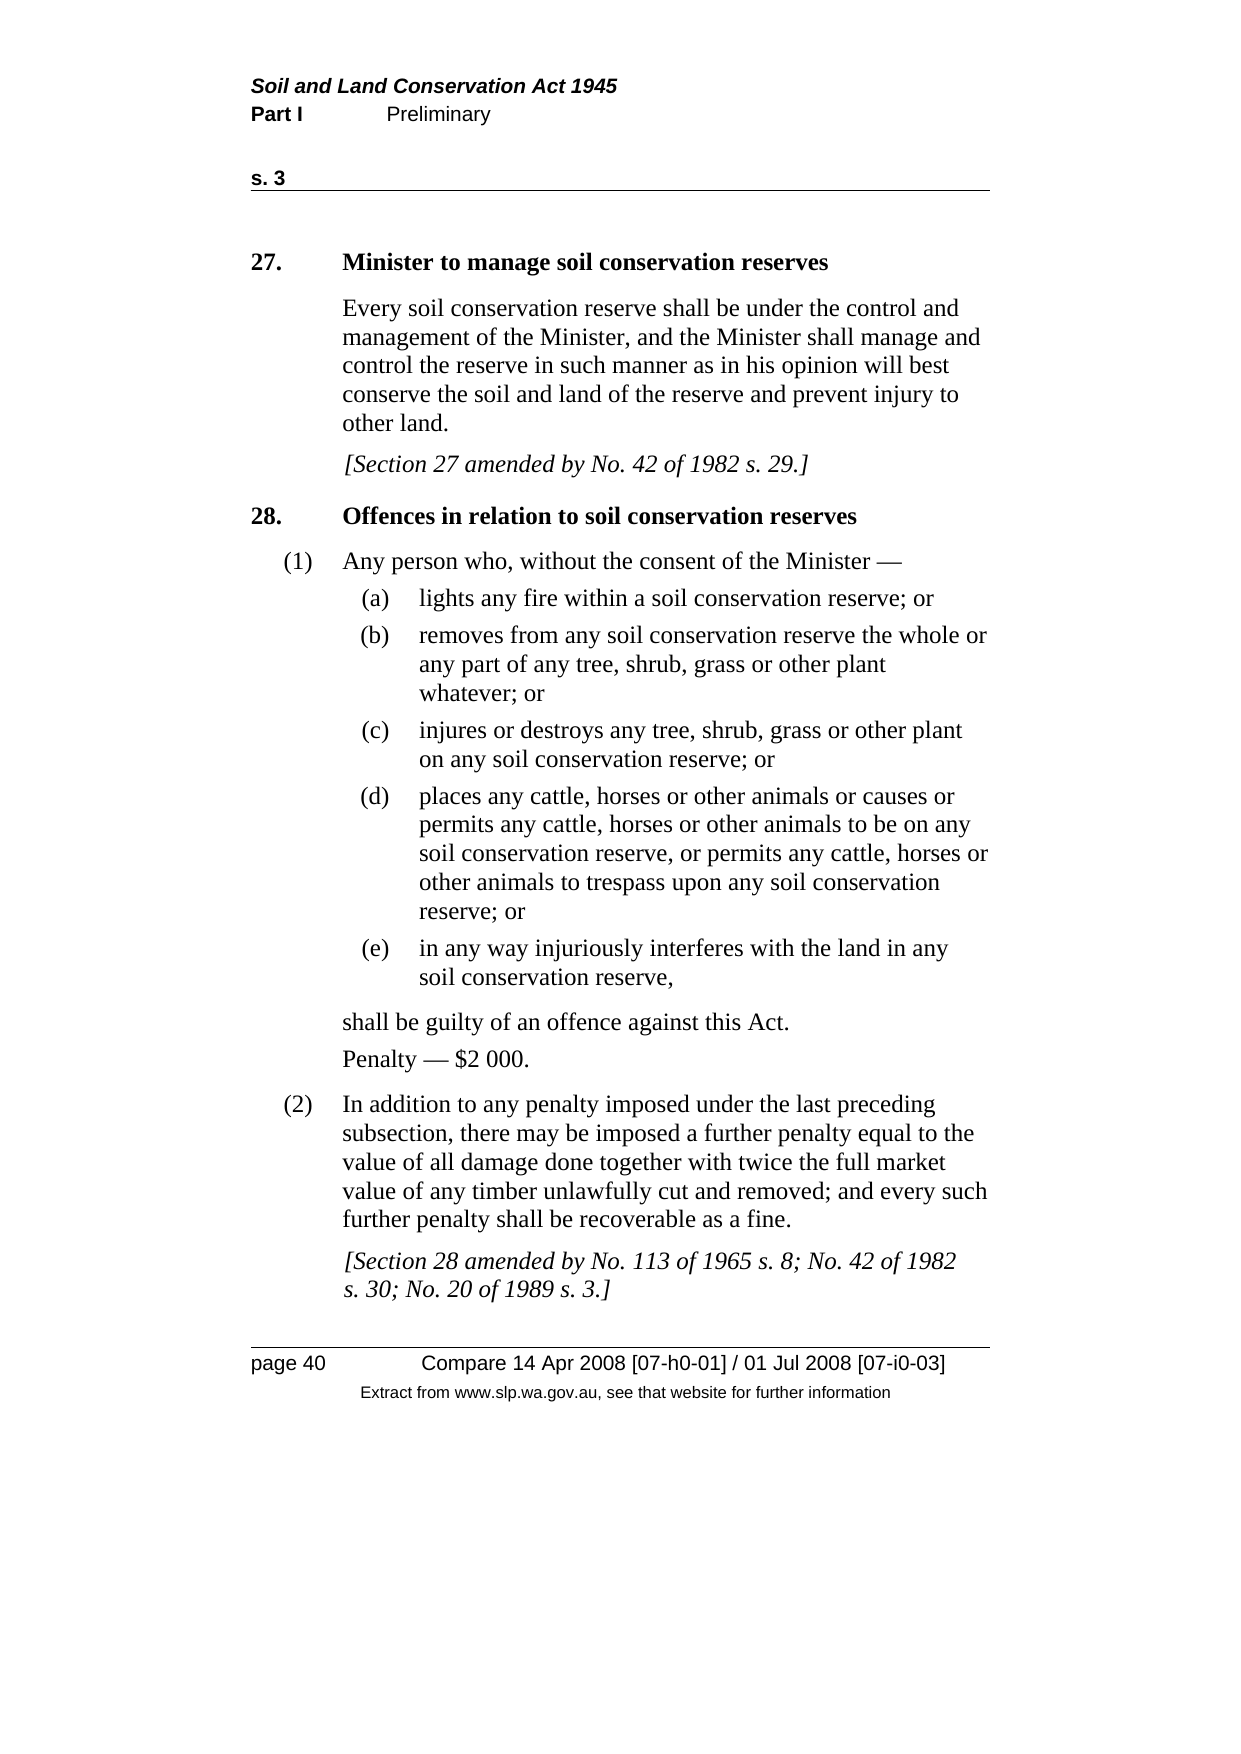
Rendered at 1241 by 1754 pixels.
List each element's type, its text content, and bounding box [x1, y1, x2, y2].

text [Section 27 amended by No. 42 of 1982 s. 29.] [251, 449, 990, 478]
subtitle 27. Minister to manage soil conservation reserves [251, 247, 990, 276]
text Every soil conservation reserve shall be under the control and management of the Minister, and the Minister shall manage and control the reserve in such manner as in his opinion will best conserve the soil and land of the reserve and prevent injury to other land. [251, 293, 990, 437]
subtitle 28. Offences in relation to soil conservation reserves [251, 501, 990, 529]
text (2) In addition to any penalty imposed under the last preceding subsection, there may be imposed a further penalty equal to the value of all damage done together with twice the full market value of any timber unlawfully cut and removed; and every such further penalty shall be recoverable as a fine. [251, 1089, 990, 1233]
text [Section 28 amended by No. 113 of 1965 s. 8; No. 42 of 1982 s. 30; No. 20 of 1989 s. 3.] [251, 1246, 990, 1303]
text (d) places any cattle, horses or other animals or causes or permits any cattle, horses or other animals to be on any soil conservation reserve, or permits any cattle, horses or other animals to trespass upon any soil conservation reserve; or [251, 781, 990, 924]
text (c) injures or destroys any tree, shrub, grass or other plant on any soil conservation reserve; or [251, 715, 990, 772]
text shall be guilty of an offence against this Act. [251, 1007, 990, 1036]
text (1) Any person who, without the consent of the Minister — [251, 546, 990, 575]
text (a) lights any fire within a soil conservation reserve; or [251, 583, 990, 612]
text (b) removes from any soil conservation reserve the whole or any part of any tree, shrub, grass or other plant whatever; or [251, 620, 990, 707]
text (e) in any way injuriously interferes with the land in any soil conservation reserve, [251, 933, 990, 990]
text Penalty — $2 000. [251, 1044, 990, 1073]
